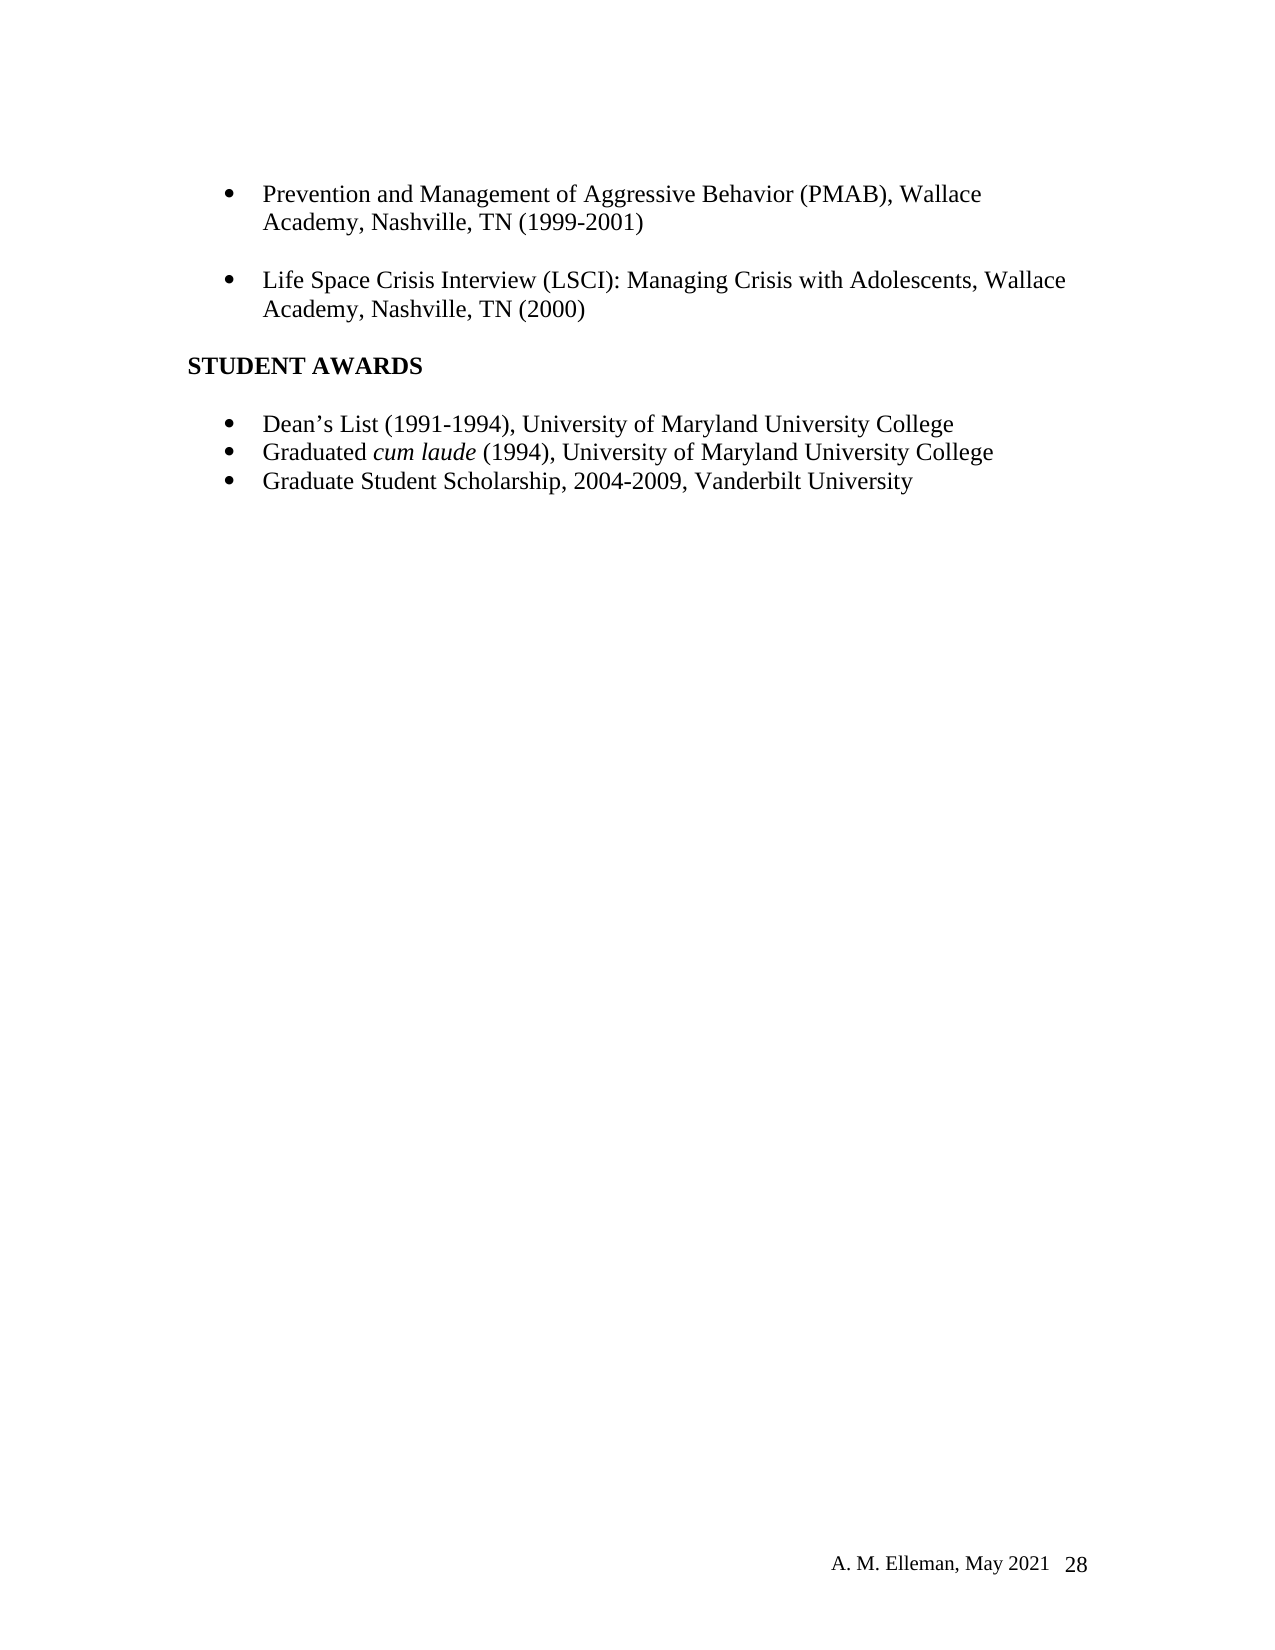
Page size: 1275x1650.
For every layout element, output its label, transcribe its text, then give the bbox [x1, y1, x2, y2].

list Graduate Student Scholarship, 2004-2009, Vanderbilt University [225, 466, 1087, 495]
list Prevention and Management of Aggressive Behavior (PMAB), Wallace Academy, Nashville, TN (1999-2001) [225, 179, 1087, 236]
list Life Space Crisis Interview (LSCI): Managing Crisis with Adolescents, Wallace Academy, Nashville, TN (2000) [225, 265, 1087, 322]
list Graduated cum laude (1994), University of Maryland University College [225, 437, 1087, 466]
list Dean’s List (1991-1994), University of Maryland University College [225, 409, 1087, 437]
text STUDENT AWARDS [187, 351, 1087, 380]
